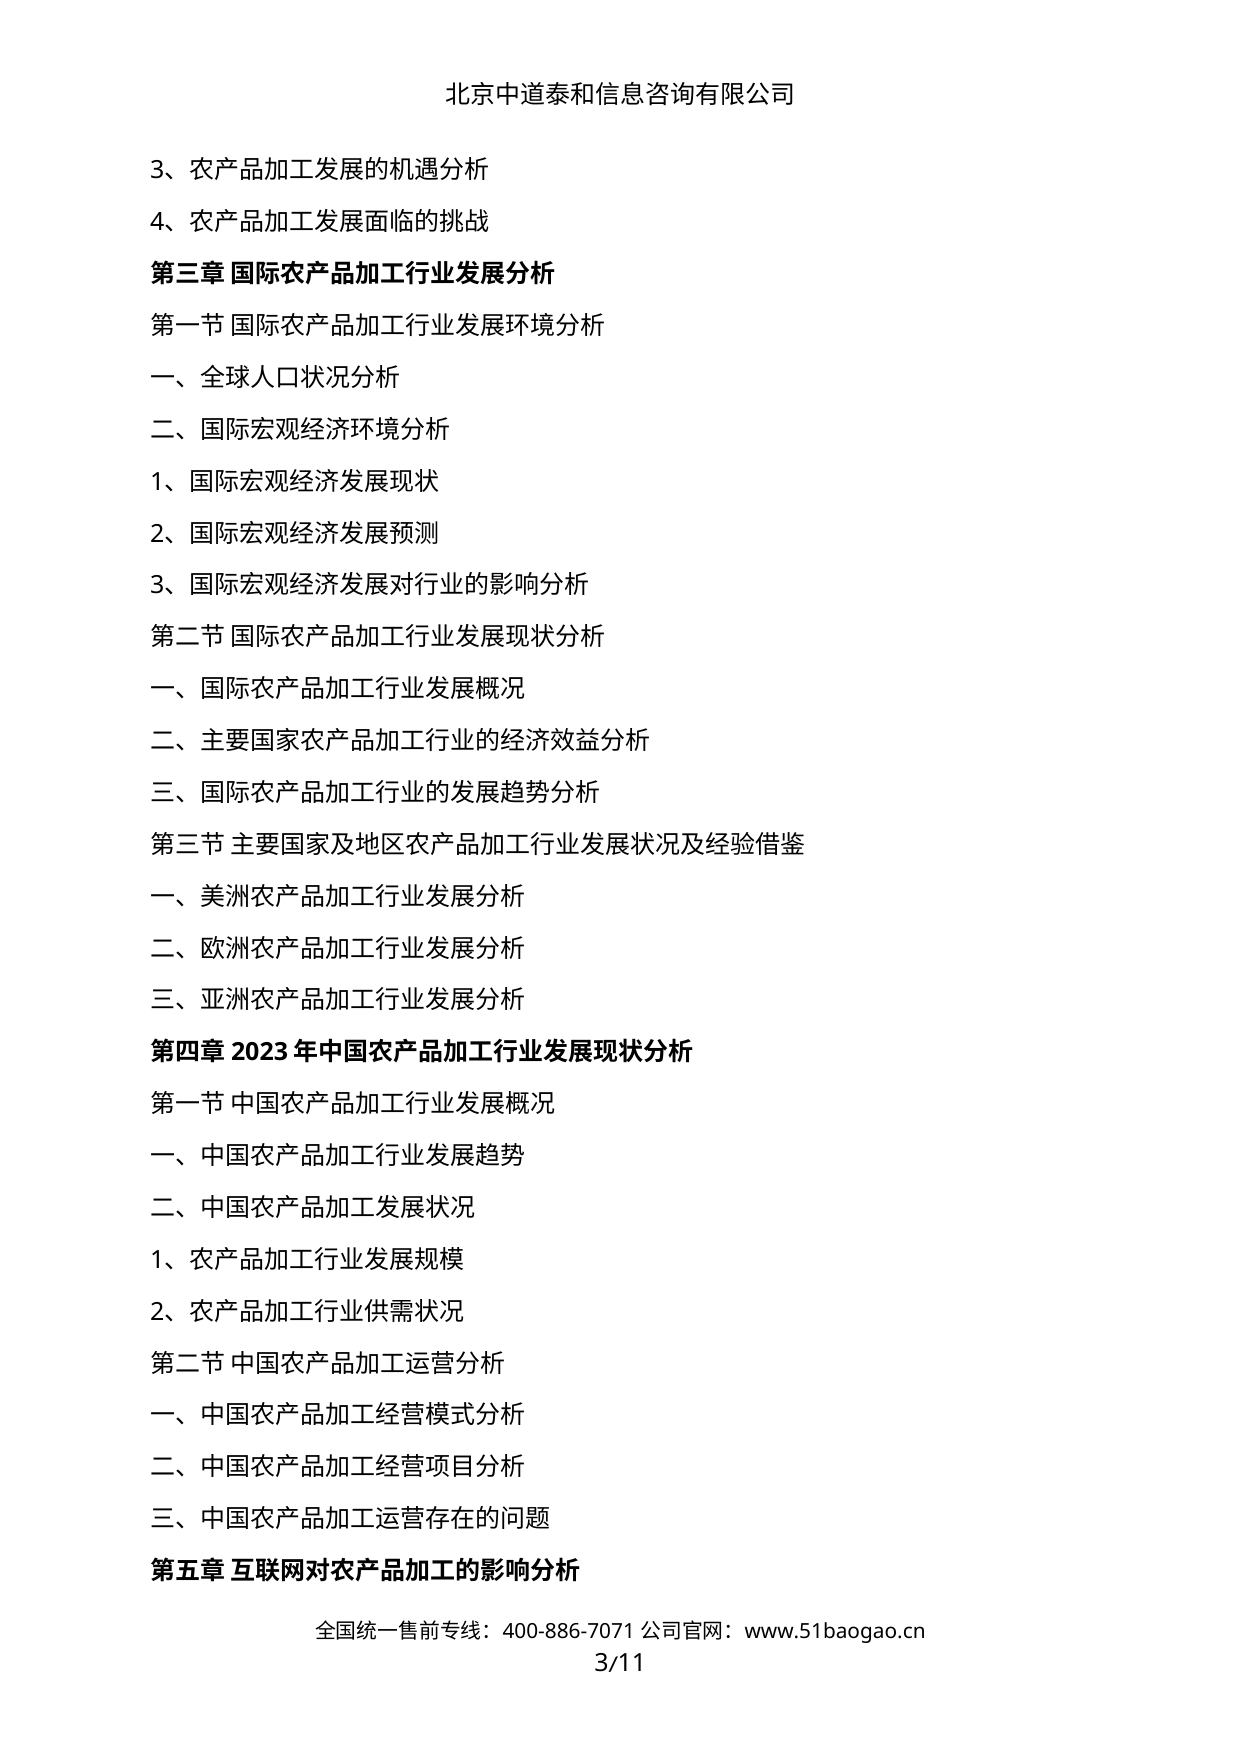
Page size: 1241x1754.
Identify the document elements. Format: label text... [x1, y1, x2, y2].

text 一、中国农产品加工行业发展趋势 [150, 1136, 1090, 1172]
text 1、农产品加工行业发展规模 [150, 1239, 1090, 1276]
text 第五章 互联网对农产品加工的影响分析 [150, 1551, 1090, 1587]
text 第三节 主要国家及地区农产品加工行业发展状况及经验借鉴 [150, 824, 1090, 861]
text 第三章 国际农产品加工行业发展分析 [150, 254, 1090, 290]
text 3、农产品加工发展的机遇分析 [150, 150, 1090, 186]
text 第二节 国际农产品加工行业发展现状分析 [150, 617, 1090, 653]
text 二、主要国家农产品加工行业的经济效益分析 [150, 721, 1090, 757]
text 三、国际农产品加工行业的发展趋势分析 [150, 772, 1090, 809]
text 一、中国农产品加工经营模式分析 [150, 1395, 1090, 1431]
text 二、中国农产品加工发展状况 [150, 1187, 1090, 1224]
text 二、国际宏观经济环境分析 [150, 409, 1090, 446]
text 4、农产品加工发展面临的挑战 [150, 202, 1090, 238]
text 1、国际宏观经济发展现状 [150, 461, 1090, 497]
text 三、亚洲农产品加工行业发展分析 [150, 980, 1090, 1016]
text 2、国际宏观经济发展预测 [150, 513, 1090, 549]
text 第二节 中国农产品加工运营分析 [150, 1343, 1090, 1379]
text 3、国际宏观经济发展对行业的影响分析 [150, 565, 1090, 601]
text 二、欧洲农产品加工行业发展分析 [150, 928, 1090, 964]
text 二、中国农产品加工经营项目分析 [150, 1447, 1090, 1483]
text 一、国际农产品加工行业发展概况 [150, 669, 1090, 705]
text 三、中国农产品加工运营存在的问题 [150, 1499, 1090, 1535]
text 第一节 国际农产品加工行业发展环境分析 [150, 306, 1090, 342]
text 第一节 中国农产品加工行业发展概况 [150, 1084, 1090, 1120]
text 一、全球人口状况分析 [150, 357, 1090, 394]
text 第四章 2023年中国农产品加工行业发展现状分析 [150, 1032, 1090, 1068]
text 2、农产品加工行业供需状况 [150, 1291, 1090, 1327]
text 一、美洲农产品加工行业发展分析 [150, 876, 1090, 912]
